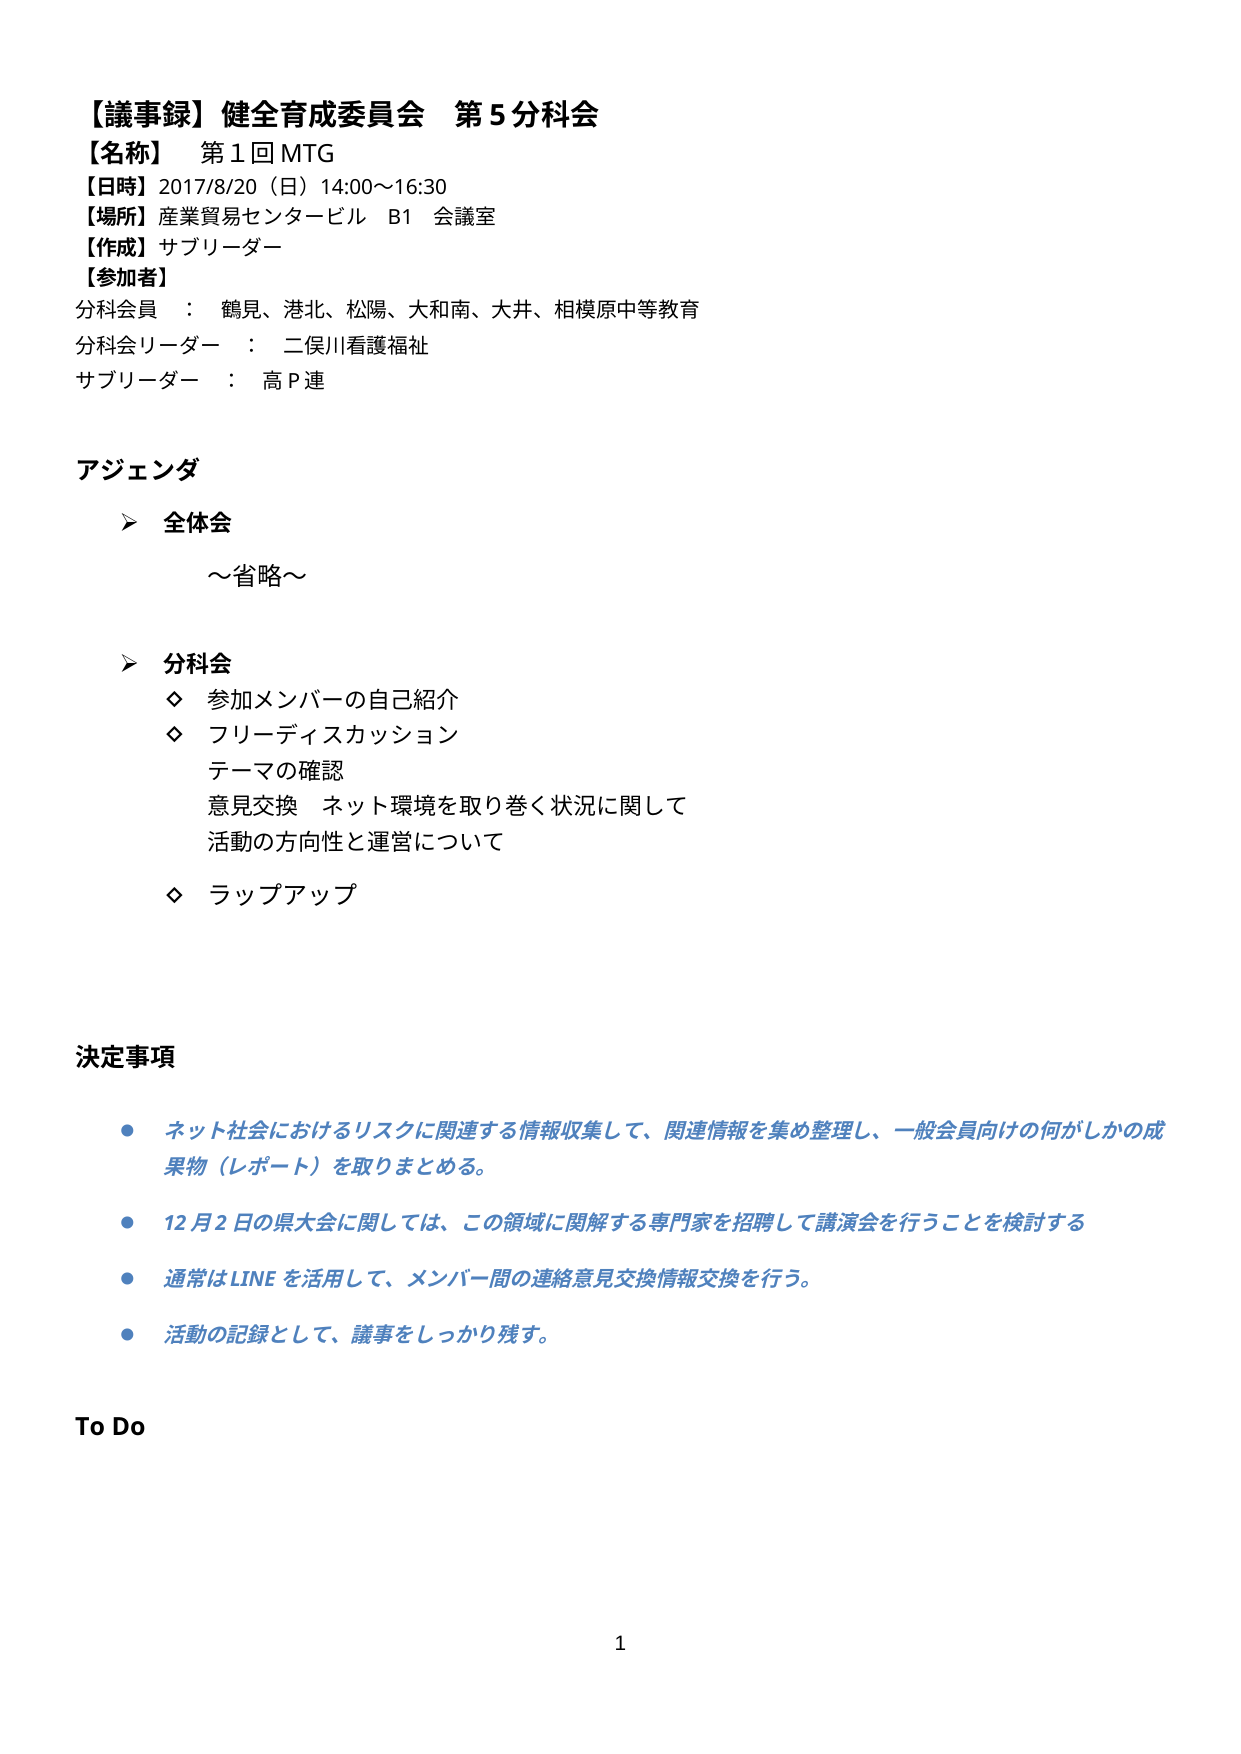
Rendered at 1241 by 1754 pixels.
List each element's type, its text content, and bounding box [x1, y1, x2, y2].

list 活動の記録として、議事をしっかり残す。 [119, 1316, 1165, 1352]
text 【名称】 第１回MTG [75, 134, 1165, 170]
list 分科会 [119, 645, 1165, 681]
text 【作成】サブリーダー [75, 231, 1165, 261]
list 12月2日の県大会に関しては、この領域に関解する専門家を招聘して講演会を行うことを検討する [119, 1204, 1165, 1239]
text To Do [75, 1408, 1165, 1443]
text 決定事項 [75, 1020, 1165, 1091]
text 分科会員 ： 鶴見、港北、松陽、大和南、大井、相模原中等教育 [75, 291, 1165, 327]
list ラップアップ [163, 858, 1165, 929]
list 通常はLINEを活用して、メンバー間の連絡意見交換情報交換を行う。 [119, 1260, 1165, 1295]
list ネット社会におけるリスクに関連する情報収集して、関連情報を集め整理し、一般会員向けの何がしかの成果物（レポート）を取りまとめる。 [119, 1112, 1165, 1183]
text 分科会リーダー ： 二俣川看護福祉 [75, 327, 1165, 362]
text テーマの確認 [207, 752, 1165, 787]
text 活動の方向性と運営について [207, 822, 1165, 858]
text 【日時】2017/8/20（日）14:00～16:30 [75, 170, 1165, 200]
text 【参加者】 [75, 261, 1165, 291]
list 参加メンバーの自己紹介 [163, 681, 1165, 716]
text 【議事録】健全育成委員会 第5分科会 [75, 91, 1165, 134]
list 全体会 [119, 504, 1165, 539]
text 【場所】産業貿易センタービル B1 会議室 [75, 200, 1165, 231]
text 意見交換 ネット環境を取り巻く状況に関して [207, 787, 1165, 822]
text ～省略～ [207, 539, 1165, 610]
text サブリーダー ： 高P連 [75, 362, 1165, 397]
text アジェンダ [75, 433, 1165, 504]
list フリーディスカッション [163, 716, 1165, 752]
